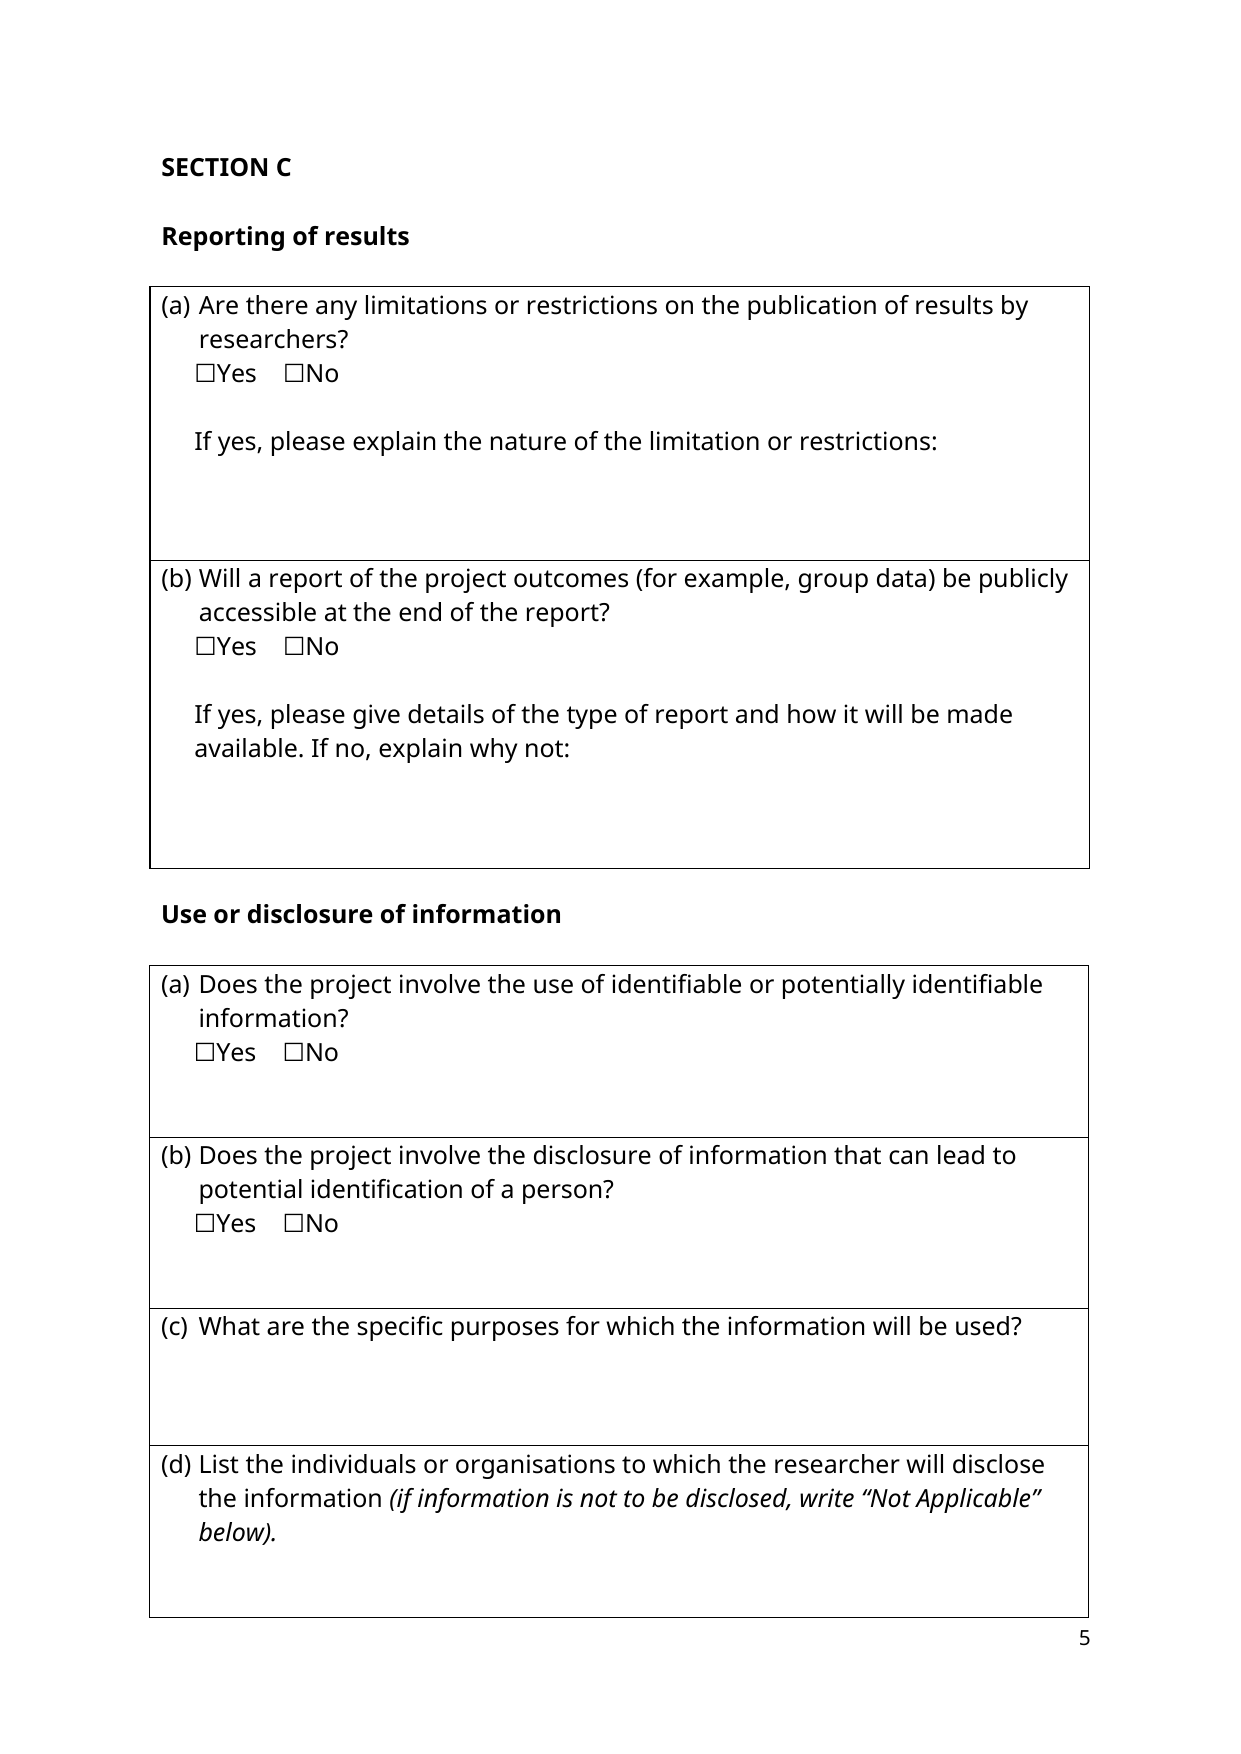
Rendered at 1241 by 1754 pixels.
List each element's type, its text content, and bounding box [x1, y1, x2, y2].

table_cell Does the project involve the disclosure of information that can lead to potential identification of a person? Yes No [150, 1138, 1088, 1308]
table_header SECTION C Reporting of results [150, 150, 1089, 286]
table_cell Will a report of the project outcomes (for example, group data) be publicly accessible at the end of the report? Yes No If yes, please give details of the type of report and how it will be made available. If no, explain why not: [151, 561, 1089, 867]
table_cell Are there any limitations or restrictions on the publication of results by researchers? Yes No If yes, please explain the nature of the limitation or restrictions: [151, 287, 1089, 560]
table_cell What are the specific purposes for which the information will be used? [150, 1309, 1088, 1445]
table_cell List the individuals or organisations to which the researcher will disclose the information (if information is not to be disclosed, write “Not Applicable” below). [150, 1446, 1088, 1617]
table_header Use or disclosure of information [150, 897, 1089, 965]
table_cell Does the project involve the use of identifiable or potentially identifiable information? Yes No [150, 966, 1088, 1137]
